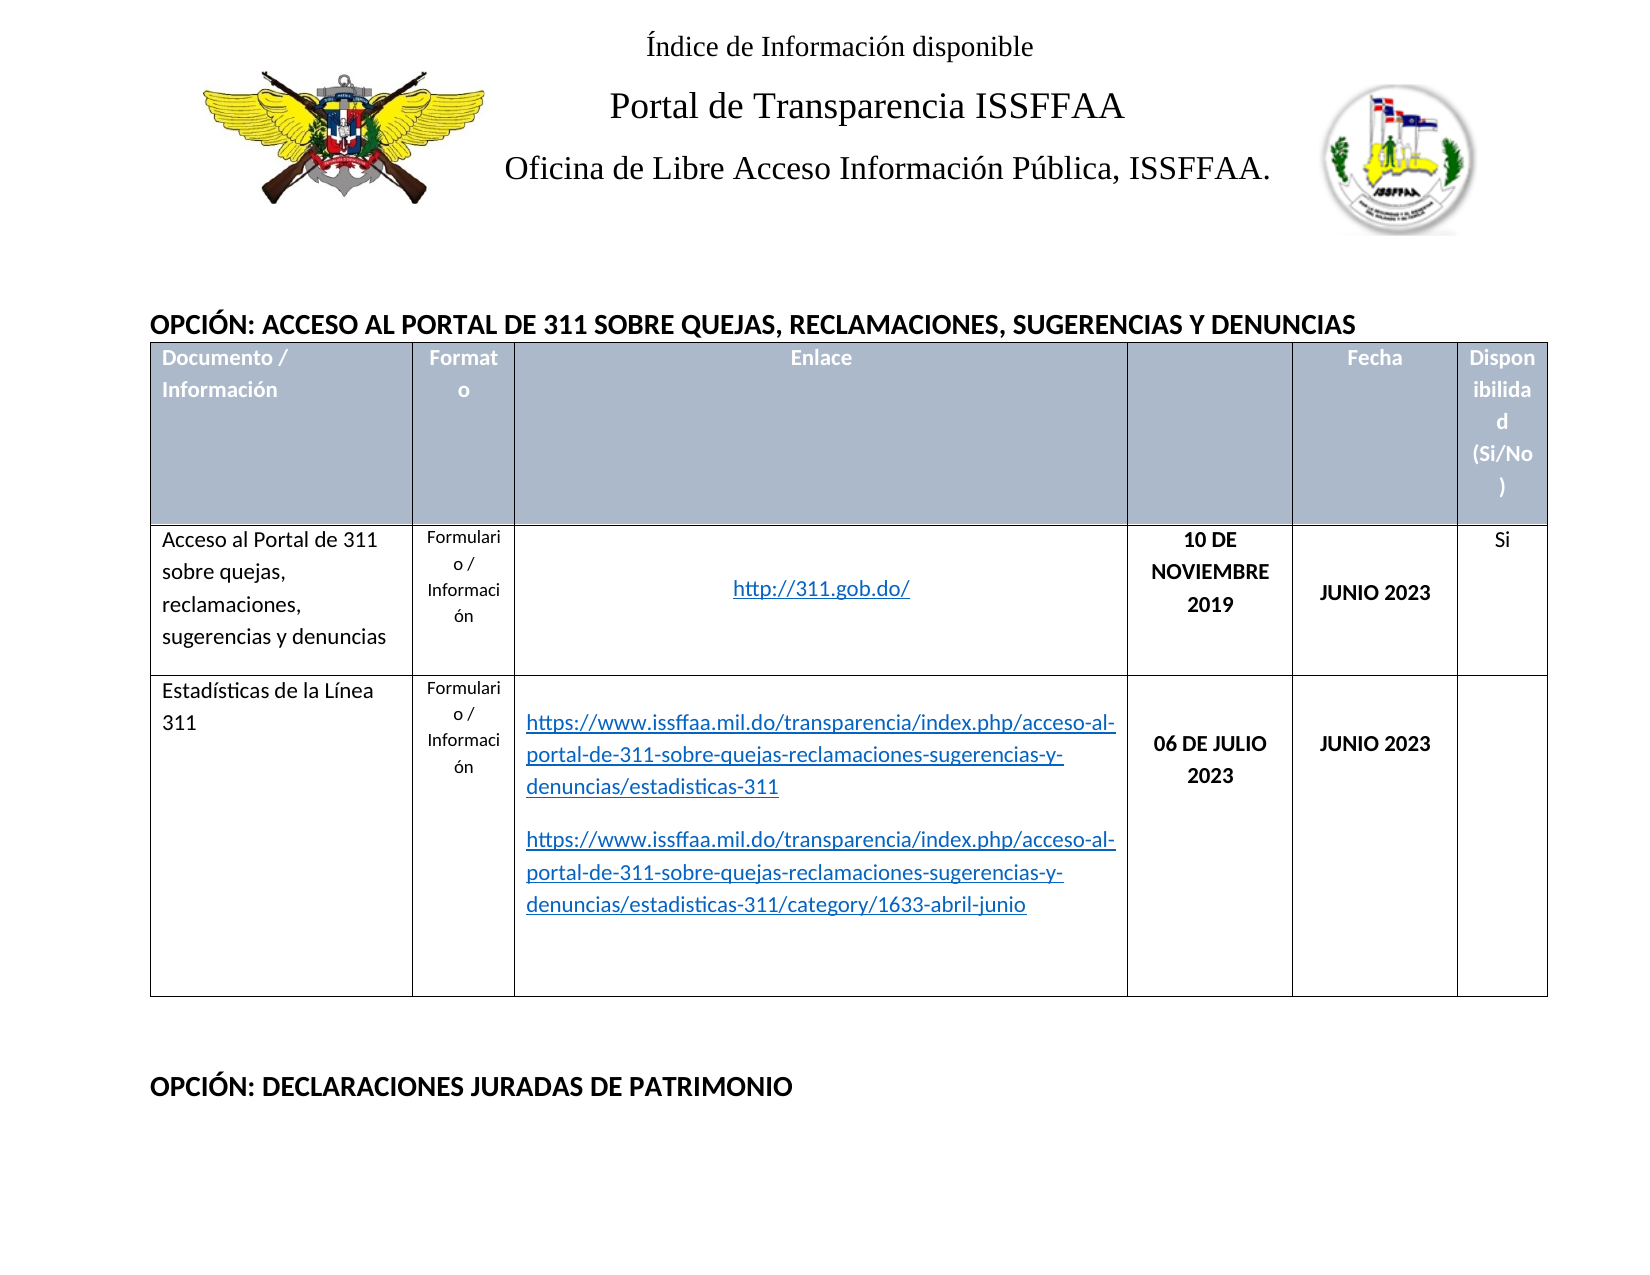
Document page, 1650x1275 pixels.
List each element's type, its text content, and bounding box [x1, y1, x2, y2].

table_cell http://311.gob.do/ [515, 526, 1127, 675]
table_cell [1458, 676, 1547, 996]
table_cell Acceso al Portal de 311 sobre quejas, reclamaciones, sugerencias y denuncias [151, 526, 412, 675]
table_cell Formulario / Información [413, 526, 514, 675]
table_cell JUNIO 2023 [1293, 676, 1457, 996]
table_header Enlace [515, 343, 1127, 524]
picture [203, 71, 485, 204]
table_cell https://www.issffaa.mil.do/transparencia/index.php/acceso-al-portal-de-311-sobre-quejas-reclamaciones-sugerencias-y-denuncias/estadisticas-311 https://www.issffaa.mil.do/transparencia/index.php/acceso-al-portal-de-311-sobre-quejas-reclamaciones-sugerencias-y-denuncias/estadisticas-311/category/1633-abril-junio [515, 676, 1127, 996]
table_header Fecha [1293, 343, 1457, 524]
picture [1312, 68, 1504, 256]
table_cell Si [1458, 526, 1547, 675]
table_header Disponibilidad (Si/No) [1458, 343, 1547, 524]
table_header Formato [413, 343, 514, 524]
table_cell Formulario / Información [413, 676, 514, 996]
text OPCIÓN: ACCESO AL PORTAL DE 311 SOBRE QUEJAS, RECLAMACIONES, SUGERENCIAS Y DENUNCIAS [150, 306, 1500, 342]
table_header Documento / Información [151, 343, 412, 524]
table_cell JUNIO 2023 [1293, 526, 1457, 675]
table_cell 06 DE JULIO 2023 [1128, 676, 1292, 996]
table_cell Estadísticas de la Línea 311 [151, 676, 412, 996]
table_cell 10 DE NOVIEMBRE 2019 [1128, 526, 1292, 675]
table_header [1128, 343, 1292, 524]
text OPCIÓN: DECLARACIONES JURADAS DE PATRIMONIO [150, 1068, 1500, 1103]
